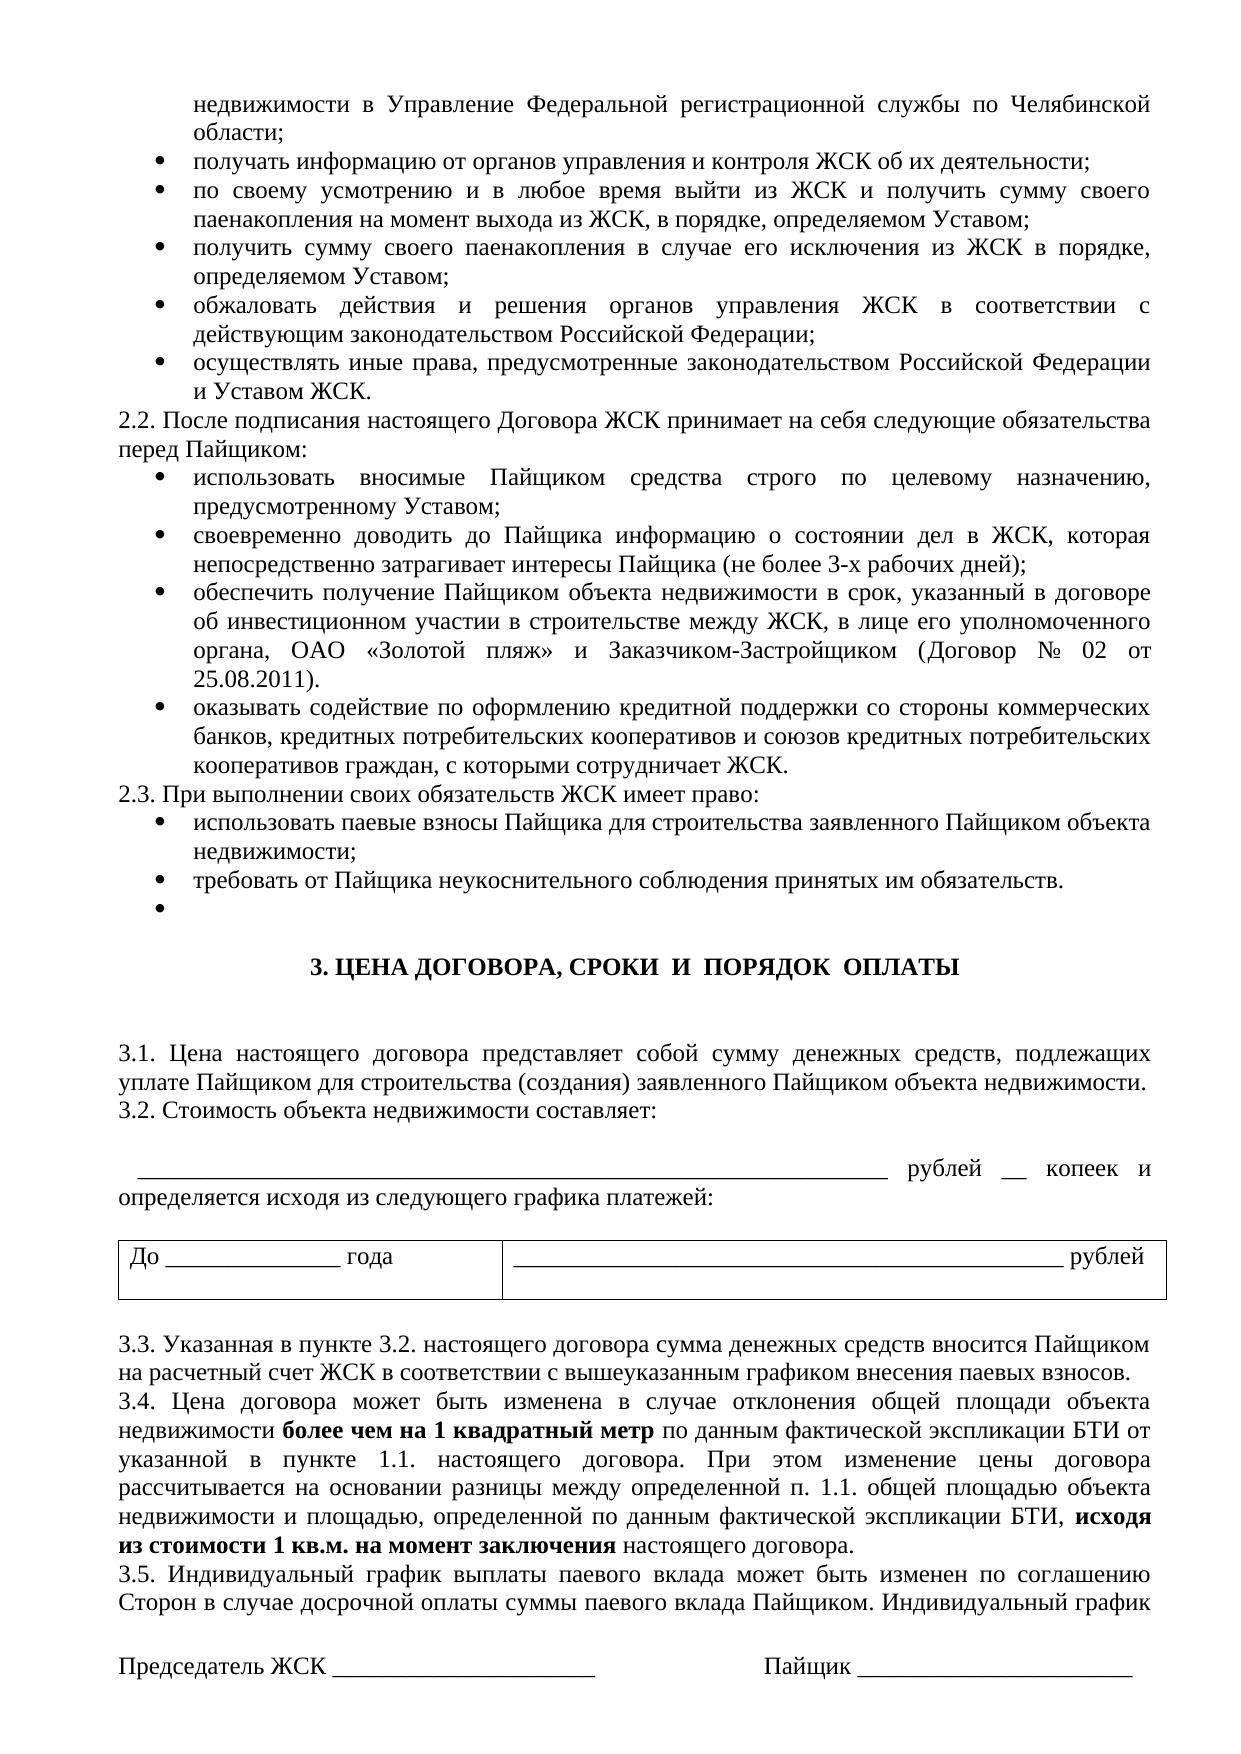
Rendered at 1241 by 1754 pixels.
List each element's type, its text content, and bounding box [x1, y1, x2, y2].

table_header ____________________________________________ рублей [503, 1241, 1166, 1298]
table_header До ______________ года [119, 1241, 502, 1298]
text 2.3. При выполнении своих обязательств ЖСК имеет право: [118, 779, 1152, 807]
text ____________________________________________________________ рублей __ копеек и определяется исходя из следующего графика платежей: [118, 1153, 1152, 1211]
list обеспечить получение Пайщиком объекта недвижимости в срок, указанный в договоре об инвестиционном участии в строительстве между ЖСК, в лице его уполномоченного органа, ОАО «Золотой пляж» и Заказчиком-Застройщиком (Договор № 02 от 25.08.2011). [156, 577, 1152, 692]
list использовать паевые взносы Пайщика для строительства заявленного Пайщиком объекта недвижимости; [156, 807, 1152, 865]
text 2.2. После подписания настоящего Договора ЖСК принимает на себя следующие обязательства перед Пайщиком: [118, 405, 1152, 462]
text 3.3. Указанная в пункте 3.2. настоящего договора сумма денежных средств вносится Пайщиком на расчетный счет ЖСК в соответствии с вышеуказанным графиком внесения паевых взносов. [118, 1329, 1152, 1386]
text 3. ЦЕНА ДОГОВОРА, СРОКИ И ПОРЯДОК ОПЛАТЫ [118, 952, 1152, 980]
list получать информацию от органов управления и контроля ЖСК об их деятельности; [156, 146, 1152, 175]
text 3.1. Цена настоящего договора представляет собой сумму денежных средств, подлежащих уплате Пайщиком для строительства (создания) заявленного Пайщиком объекта недвижимости. [118, 1038, 1152, 1095]
list по своему усмотрению и в любое время выйти из ЖСК и получить сумму своего паенакопления на момент выхода из ЖСК, в порядке, определяемом Уставом; [156, 175, 1152, 232]
list получить сумму своего паенакопления в случае его исключения из ЖСК в порядке, определяемом Уставом; [156, 232, 1152, 290]
list использовать вносимые Пайщиком средства строго по целевому назначению, предусмотренному Уставом; [156, 462, 1152, 520]
text 3.2. Стоимость объекта недвижимости составляет: [118, 1095, 1152, 1124]
list осуществлять иные права, предусмотренные законодательством Российской Федерации и Уставом ЖСК. [156, 347, 1152, 405]
list обжаловать действия и решения органов управления ЖСК в соответствии с действующим законодательством Российской Федерации; [156, 290, 1152, 347]
text 3.4. Цена договора может быть изменена в случае отклонения общей площади объекта недвижимости более чем на 1 квадратный метр по данным фактической экспликации БТИ от указанной в пункте 1.1. настоящего договора. При этом изменение цены договора рассчитывается на основании разницы между определенной п. 1.1. общей площадью объекта недвижимости и площадью, определенной по данным фактической экспликации БТИ, исходя из стоимости 1 кв.м. на момент заключения настоящего договора. [118, 1386, 1152, 1559]
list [156, 89, 1152, 146]
list своевременно доводить до Пайщика информацию о состоянии дел в ЖСК, которая непосредственно затрагивает интересы Пайщика (не более 3-х рабочих дней); [156, 520, 1152, 577]
list требовать от Пайщика неукоснительного соблюдения принятых им обязательств. [156, 865, 1152, 894]
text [118, 1559, 1152, 1616]
list оказывать содействие по оформлению кредитной поддержки со стороны коммерческих банков, кредитных потребительских кооперативов и союзов кредитных потребительских кооперативов граждан, с которыми сотрудничает ЖСК. [156, 692, 1152, 779]
